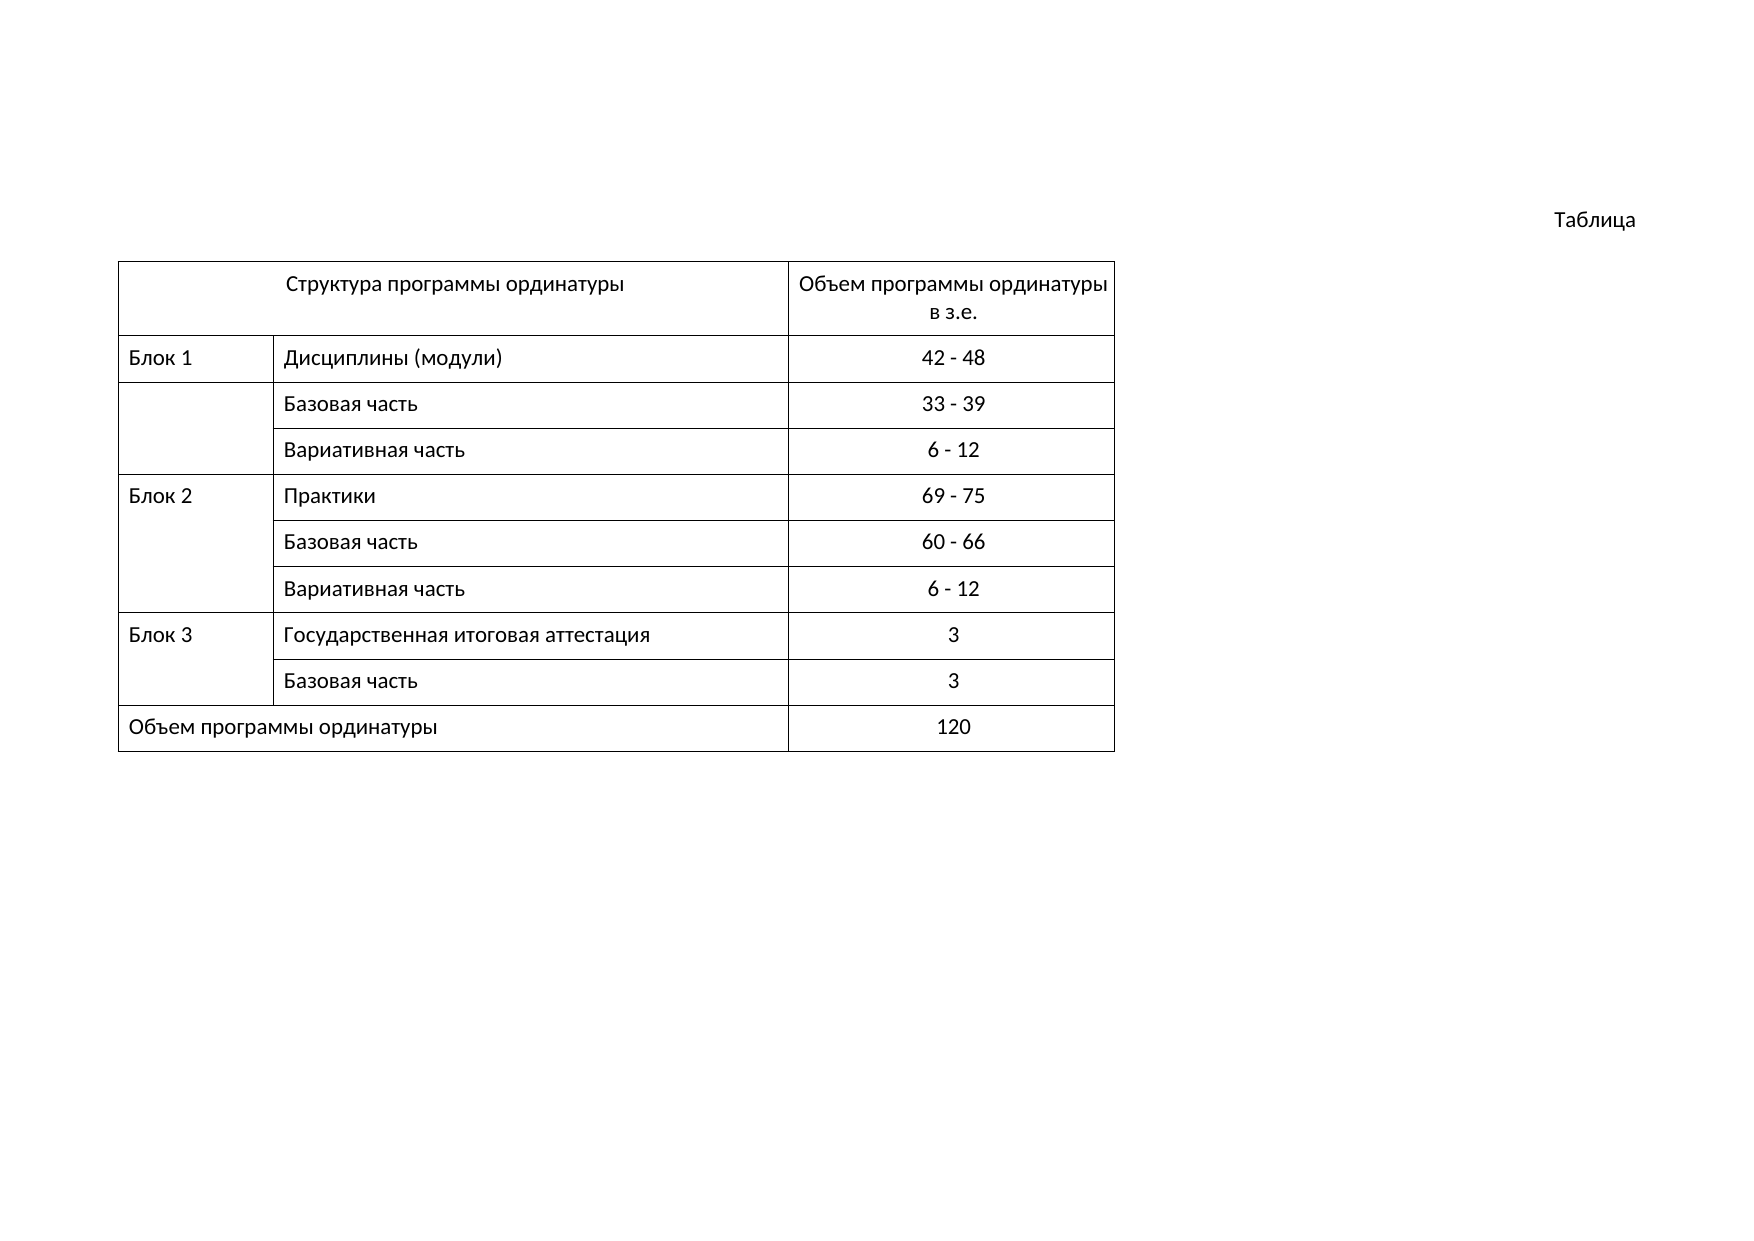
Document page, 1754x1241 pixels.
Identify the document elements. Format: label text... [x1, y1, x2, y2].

table_cell 3 [789, 660, 1114, 704]
table_header Структура программы ординатуры [119, 262, 788, 335]
table_cell 6 - 12 [789, 567, 1114, 612]
table_cell 120 [789, 706, 1114, 751]
table_cell 42 - 48 [789, 336, 1114, 382]
table_cell Объем программы ординатуры [119, 706, 788, 751]
table_cell 3 [789, 613, 1114, 658]
table_cell Дисциплины (модули) [274, 336, 788, 382]
table_cell Вариативная часть [274, 429, 788, 474]
table_cell 69 - 75 [789, 475, 1114, 520]
table_cell Базовая часть [274, 383, 788, 428]
table_cell 6 - 12 [789, 429, 1114, 474]
table_cell Вариативная часть [274, 567, 788, 612]
text Таблица [118, 205, 1636, 233]
table_header Объем программы ординатуры в з.е. [789, 262, 1114, 335]
table_cell Базовая часть [274, 521, 788, 566]
table_cell Блок 1 [119, 336, 273, 382]
table_cell Блок 2 [119, 475, 273, 612]
table_cell Практики [274, 475, 788, 520]
table_cell Государственная итоговая аттестация [274, 613, 788, 658]
table_cell Базовая часть [274, 660, 788, 704]
table_cell [119, 383, 273, 474]
table_cell 33 - 39 [789, 383, 1114, 428]
table_cell 60 - 66 [789, 521, 1114, 566]
table_cell Блок 3 [119, 613, 273, 704]
